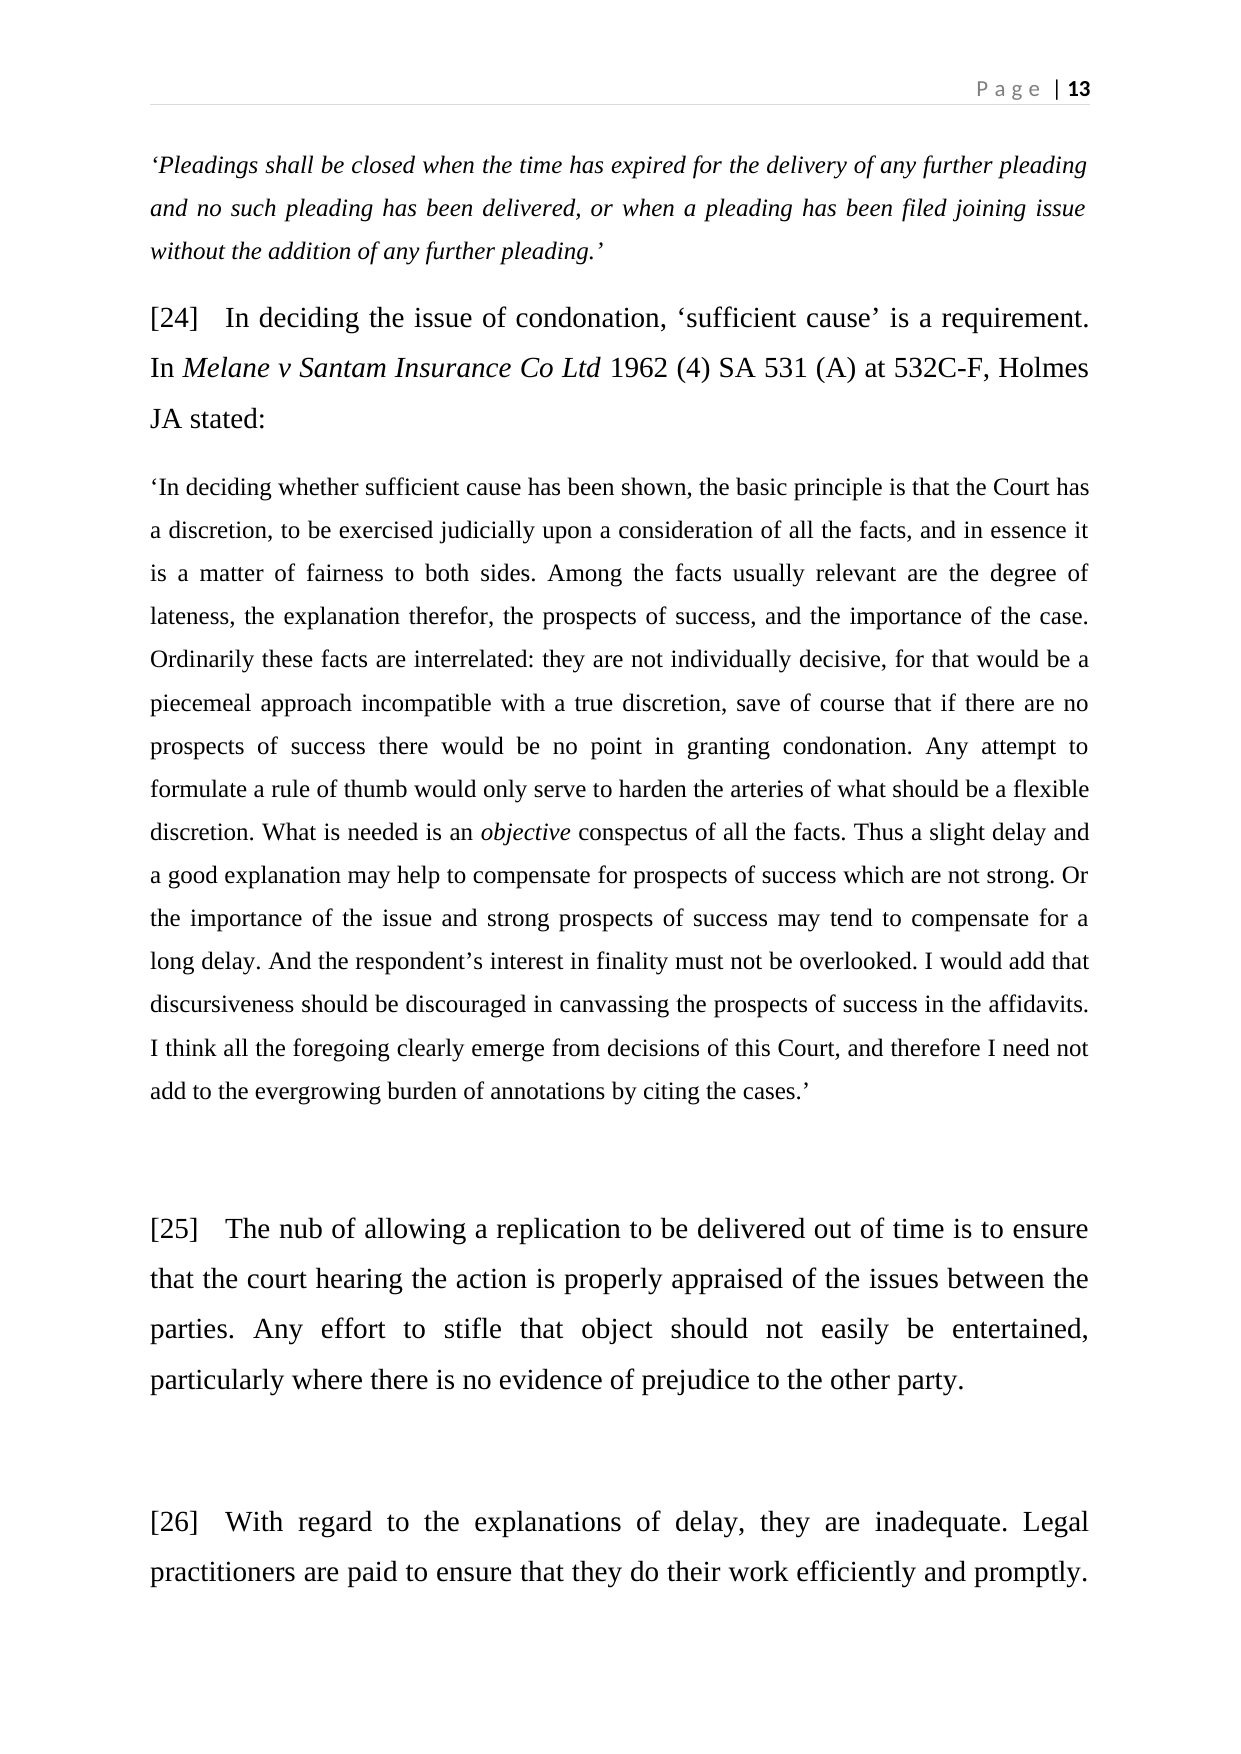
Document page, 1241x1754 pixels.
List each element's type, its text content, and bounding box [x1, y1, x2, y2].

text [150, 1504, 1090, 1588]
text ‘Pleadings shall be closed when the time has expired for the delivery of any further pleading and no such pleading has been delivered, or when a pleading has been filed joining issue without the addition of any further pleading.’ [150, 150, 1090, 265]
text [25] The nub of allowing a replication to be delivered out of time is to ensure that the court hearing the action is properly appraised of the issues between the parties. Any effort to stifle that object should not easily be entertained, particularly where there is no evidence of prejudice to the other party. [150, 1211, 1090, 1395]
text [24] In deciding the issue of condonation, ‘sufficient cause’ is a requirement. In Melane v Santam Insurance Co Ltd 1962 (4) SA 531 (A) at 532C-F, Holmes JA stated: [150, 300, 1090, 434]
text ‘In deciding whether sufficient cause has been shown, the basic principle is that the Court has a discretion, to be exercised judicially upon a consideration of all the facts, and in essence it is a matter of fairness to both sides. Among the facts usually relevant are the degree of lateness, the explanation therefor, the prospects of success, and the importance of the case. Ordinarily these facts are interrelated: they are not individually decisive, for that would be a piecemeal approach incompatible with a true discretion, save of course that if there are no prospects of success there would be no point in granting condonation. Any attempt to formulate a rule of thumb would only serve to harden the arteries of what should be a flexible discretion. What is needed is an objective conspectus of all the facts. Thus a slight delay and a good explanation may help to compensate for prospects of success which are not strong. Or the importance of the issue and strong prospects of success may tend to compensate for a long delay. And the respondent’s interest in finality must not be overlooked. I would add that discursiveness should be discouraged in canvassing the prospects of success in the affidavits. I think all the foregoing clearly emerge from decisions of this Court, and therefore I need not add to the evergrowing burden of annotations by citing the cases.’ [150, 472, 1090, 1104]
